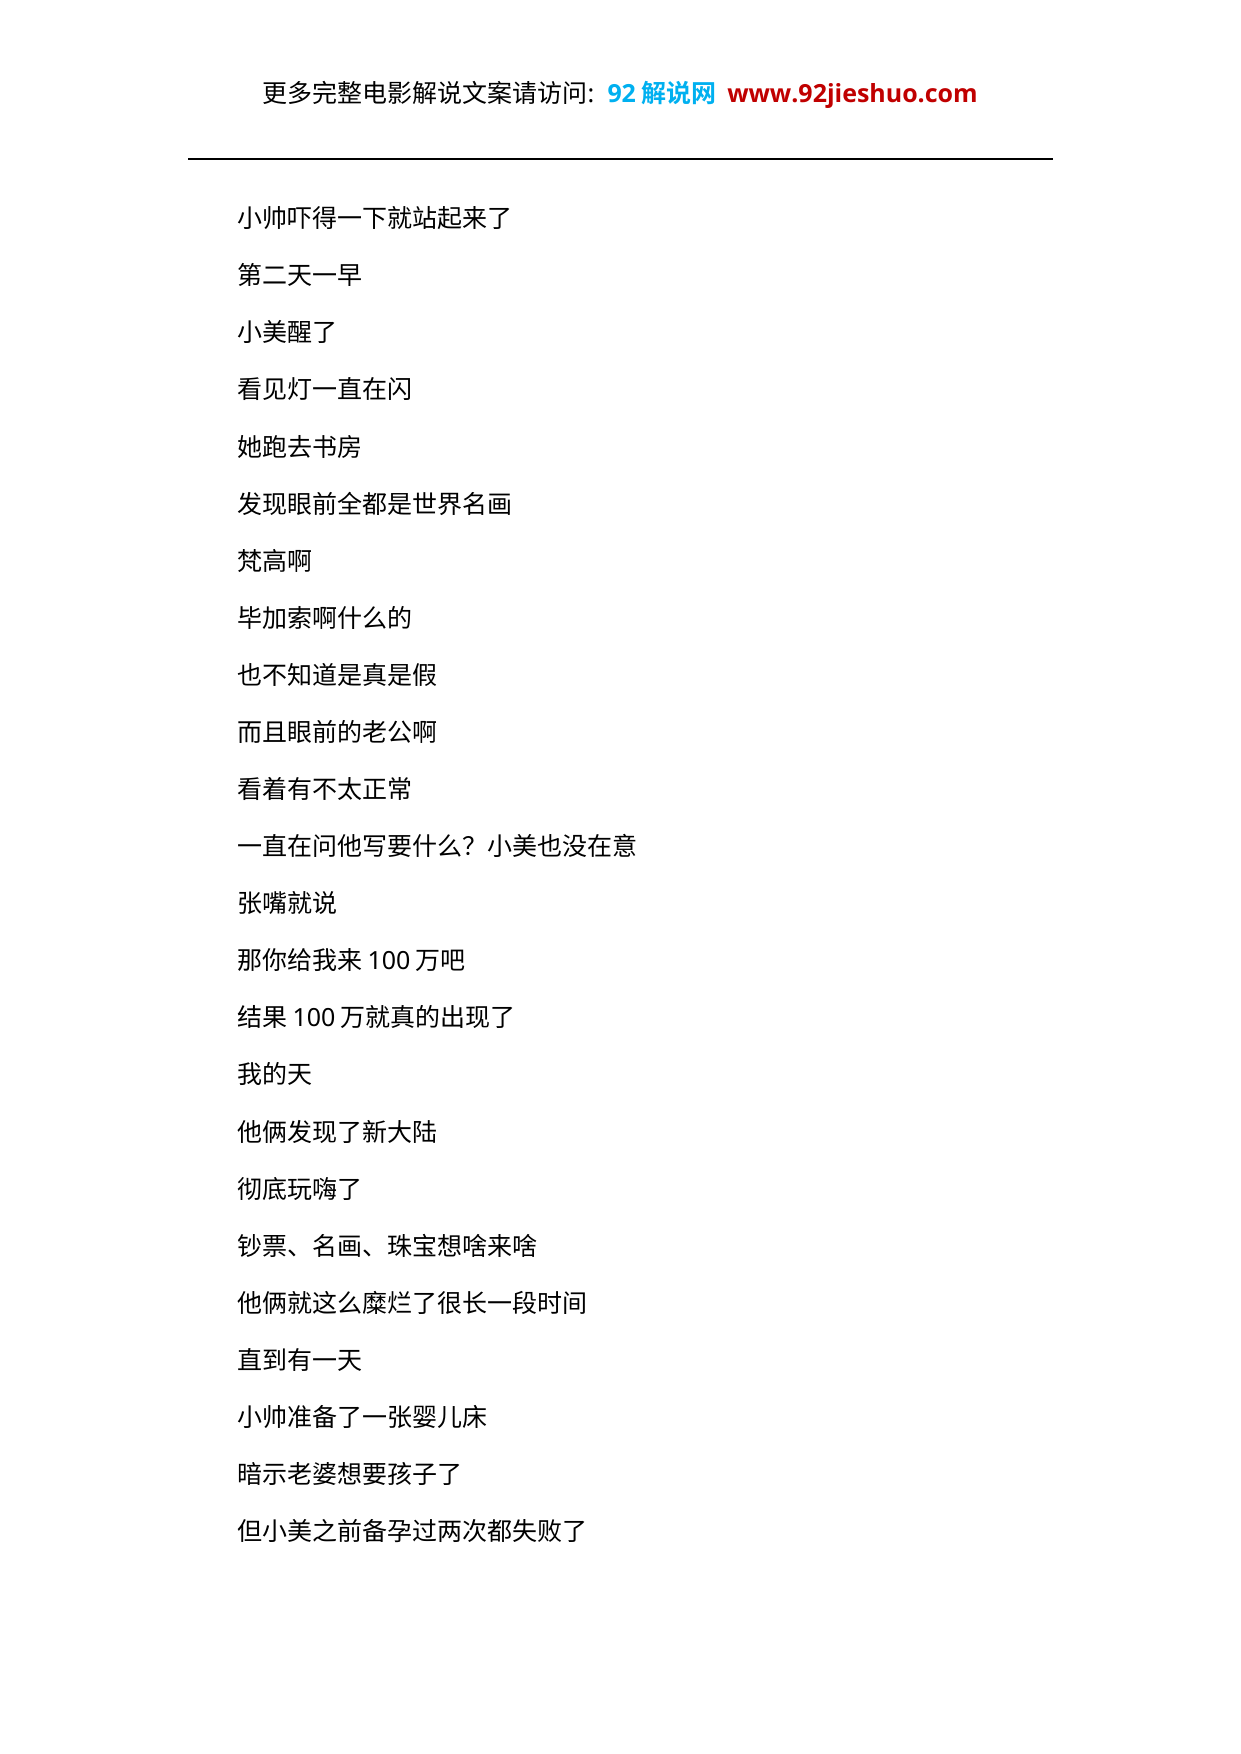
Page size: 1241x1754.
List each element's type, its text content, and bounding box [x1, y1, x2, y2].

text 也不知道是真是假 [187, 655, 1053, 692]
text 看见灯一直在闪 [187, 370, 1053, 406]
text 发现眼前全都是世界名画 [187, 484, 1053, 520]
text 钞票、名画、珠宝想啥来啥 [187, 1226, 1053, 1262]
text 而且眼前的老公啊 [187, 712, 1053, 749]
text 彻底玩嗨了 [187, 1169, 1053, 1205]
text 我的天 [187, 1055, 1053, 1091]
text 那你给我来100万吧 [187, 941, 1053, 977]
text 小帅吓得一下就站起来了 [187, 199, 1053, 235]
text 他俩发现了新大陆 [187, 1112, 1053, 1148]
text 小美醒了 [187, 313, 1053, 349]
text 梵高啊 [187, 541, 1053, 577]
text 看着有不太正常 [187, 769, 1053, 806]
text 毕加索啊什么的 [187, 598, 1053, 634]
text 她跑去书房 [187, 427, 1053, 463]
text 他俩就这么糜烂了很长一段时间 [187, 1283, 1053, 1319]
text 一直在问他写要什么？小美也没在意 [187, 827, 1053, 863]
text 张嘴就说 [187, 884, 1053, 920]
text 结果100万就真的出现了 [187, 998, 1053, 1034]
text 直到有一天 [187, 1340, 1053, 1377]
text 暗示老婆想要孩子了 [187, 1454, 1053, 1491]
text 但小美之前备孕过两次都失败了 [187, 1512, 1053, 1548]
text 小帅准备了一张婴儿床 [187, 1397, 1053, 1434]
text 第二天一早 [187, 256, 1053, 292]
